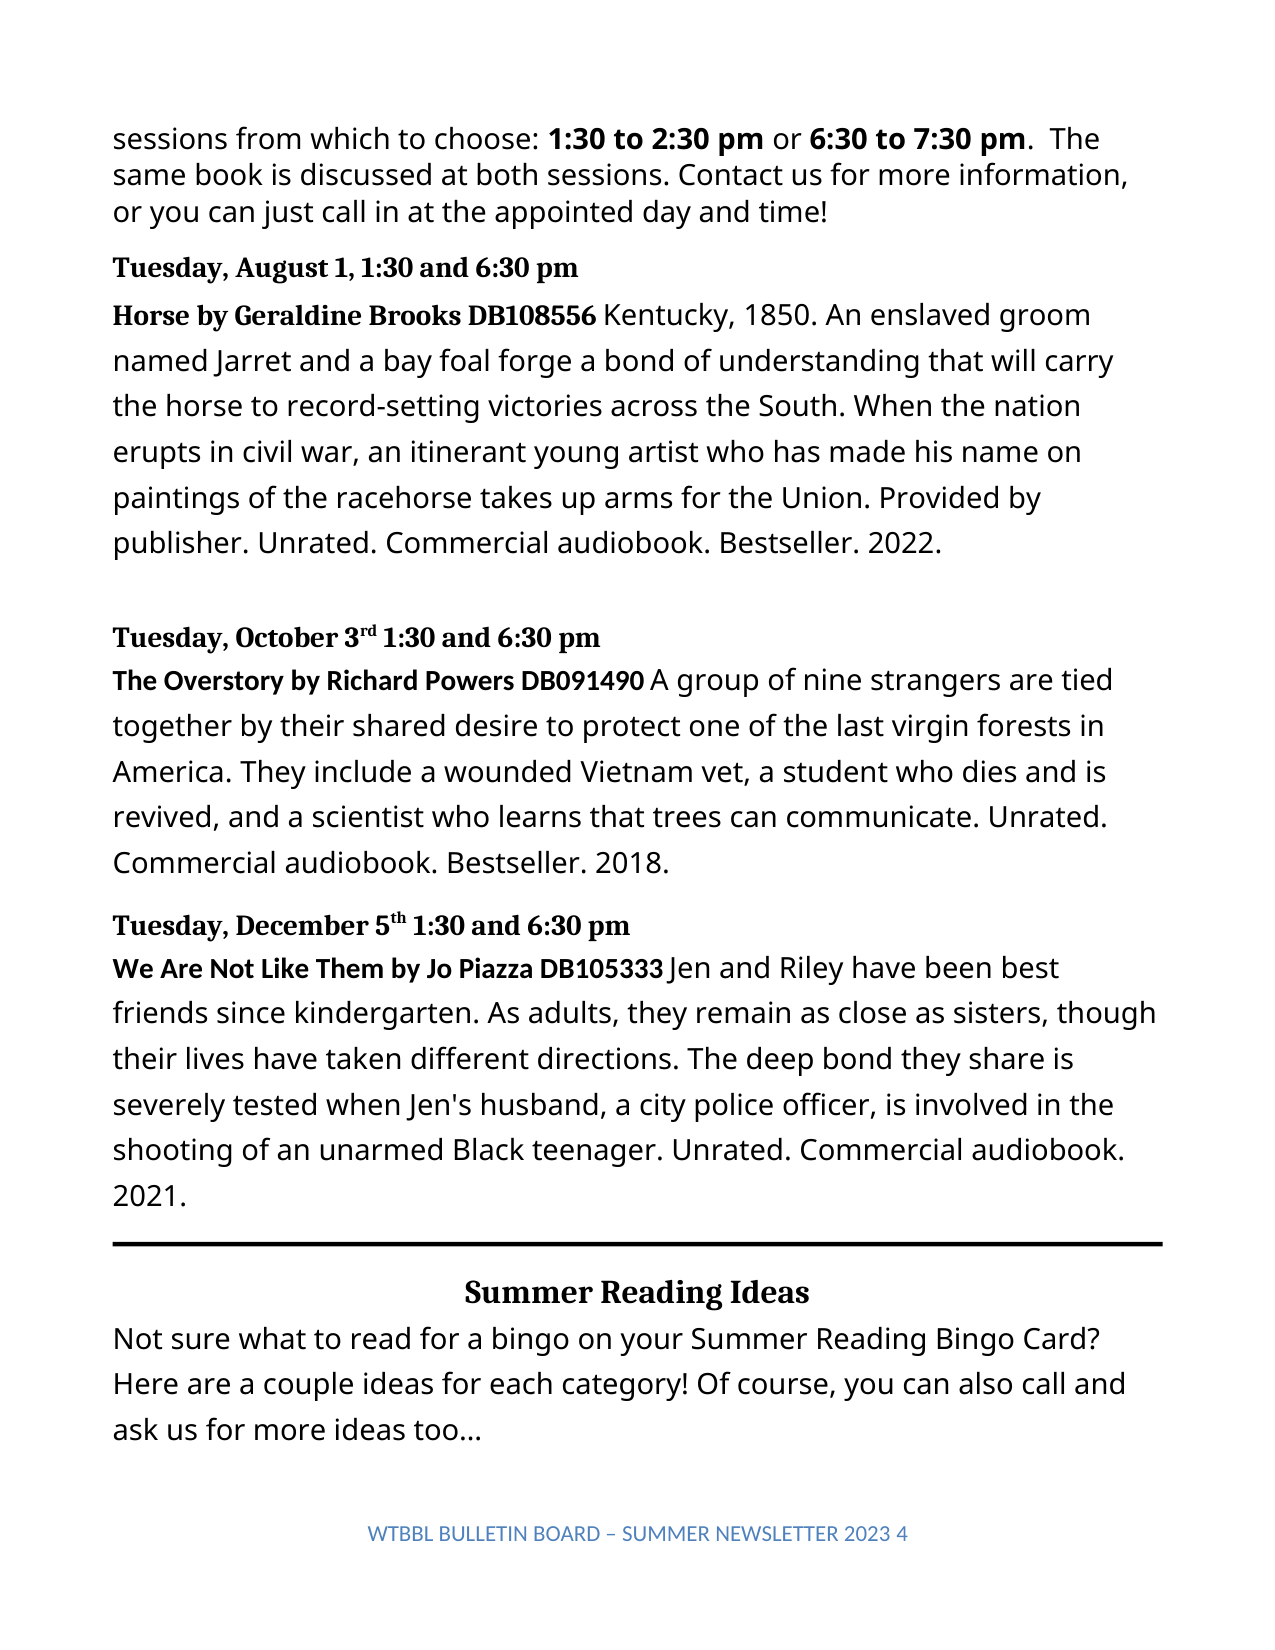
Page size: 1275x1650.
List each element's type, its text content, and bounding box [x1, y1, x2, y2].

subtitle Tuesday, August 1, 1:30 and 6:30 pm [112, 252, 1162, 285]
subtitle Tuesday, December 5th 1:30 and 6:30 pm [112, 909, 1162, 942]
subtitle Horse by Geraldine Brooks DB108556 Kentucky, 1850. An enslaved groom named Jarret and a bay foal forge a bond of understanding that will carry the horse to record-setting victories across the South. When the nation erupts in civil war, an itinerant young artist who has made his name on paintings of the racehorse takes up arms for the Union. Provided by publisher. Unrated. Commercial audiobook. Bestseller. 2022. [112, 294, 1162, 562]
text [112, 120, 1162, 231]
text The Overstory by Richard Powers DB091490 A group of nine strangers are tied together by their shared desire to protect one of the last virgin forests in America. They include a wounded Vietnam vet, a student who dies and is revived, and a scientist who learns that trees can communicate. Unrated. Commercial audiobook. Bestseller. 2018. [112, 660, 1162, 882]
text Not sure what to read for a bingo on your Summer Reading Bingo Card? Here are a couple ideas for each category! Of course, you can also call and ask us for more ideas too… [112, 1318, 1162, 1449]
subtitle Summer Reading Ideas [112, 1274, 1162, 1312]
subtitle Tuesday, October 3rd 1:30 and 6:30 pm [112, 621, 1162, 655]
text We Are Not Like Them by Jo Piazza DB105333 Jen and Riley have been best friends since kindergarten. As adults, they remain as close as sisters, though their lives have taken different directions. The deep bond they share is severely tested when Jen's husband, a city police officer, is involved in the shooting of an unarmed Black teenager. Unrated. Commercial audiobook. 2021. [112, 947, 1162, 1215]
